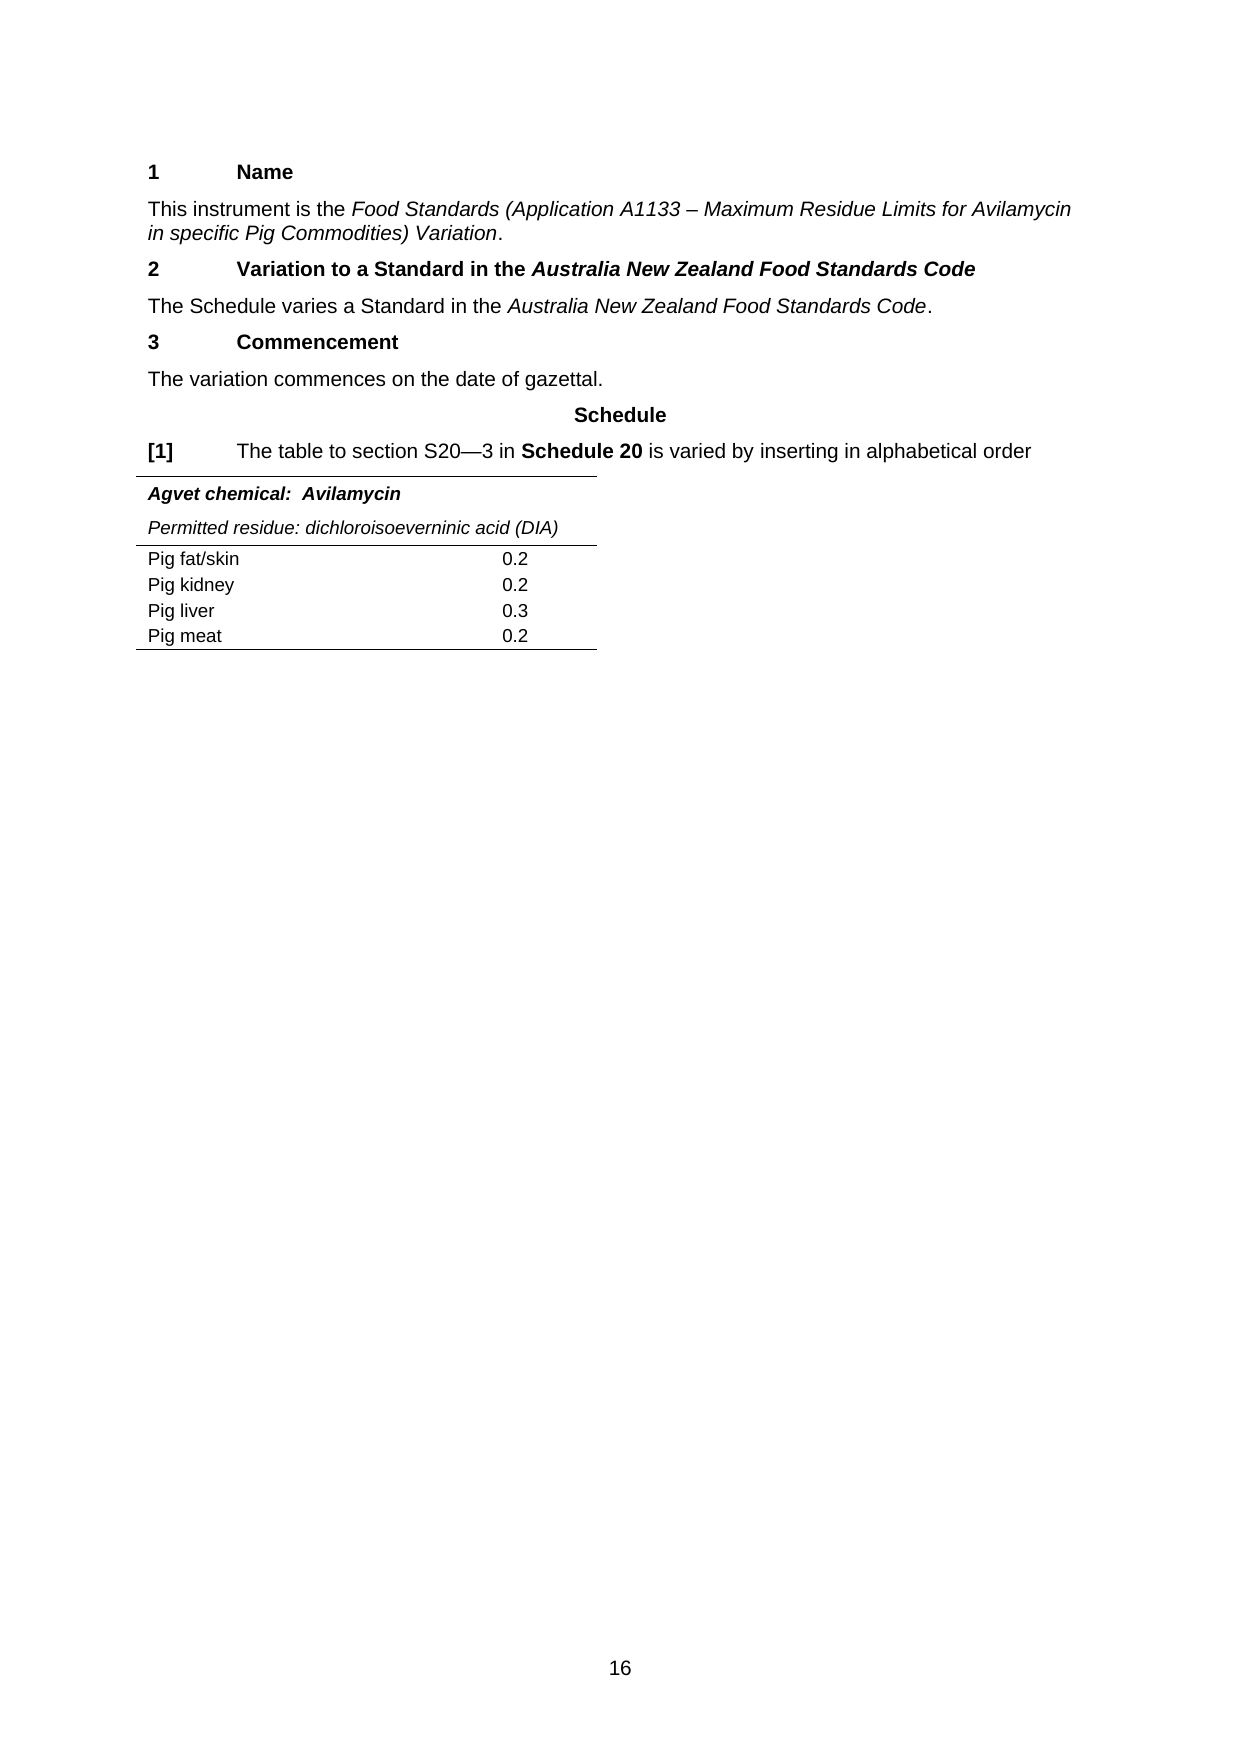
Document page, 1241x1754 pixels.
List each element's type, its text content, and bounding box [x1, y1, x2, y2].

table_cell Pig liver [136, 598, 491, 623]
text Schedule [148, 403, 1092, 427]
table_cell 0.3 [491, 598, 597, 623]
table_cell 0.2 [491, 572, 597, 597]
subtitle 1 Name [148, 160, 1092, 184]
table_cell Pig fat/skin [136, 546, 491, 572]
text The variation commences on the date of gazettal. [148, 366, 1092, 390]
subtitle 2 Variation to a Standard in the Australia New Zealand Food Standards Code [148, 257, 1092, 281]
table_cell Pig meat [136, 623, 491, 649]
table_cell Pig kidney [136, 572, 491, 597]
table_cell 0.2 [491, 546, 597, 572]
text [1] The table to section S20—3 in Schedule 20 is varied by inserting in alphabetical order [148, 439, 1092, 463]
text The Schedule varies a Standard in the Australia New Zealand Food Standards Code. [148, 293, 1092, 317]
table_cell 0.2 [491, 623, 597, 649]
subtitle 3 Commencement [148, 330, 1092, 354]
table_cell Permitted residue: dichloroisoeverninic acid (DIA) [136, 511, 597, 545]
table_header Agvet chemical: Avilamycin [136, 477, 597, 511]
text This instrument is the Food Standards (Application A1133 – Maximum Residue Limits for Avilamycin in specific Pig Commodities) Variation. [148, 197, 1092, 244]
